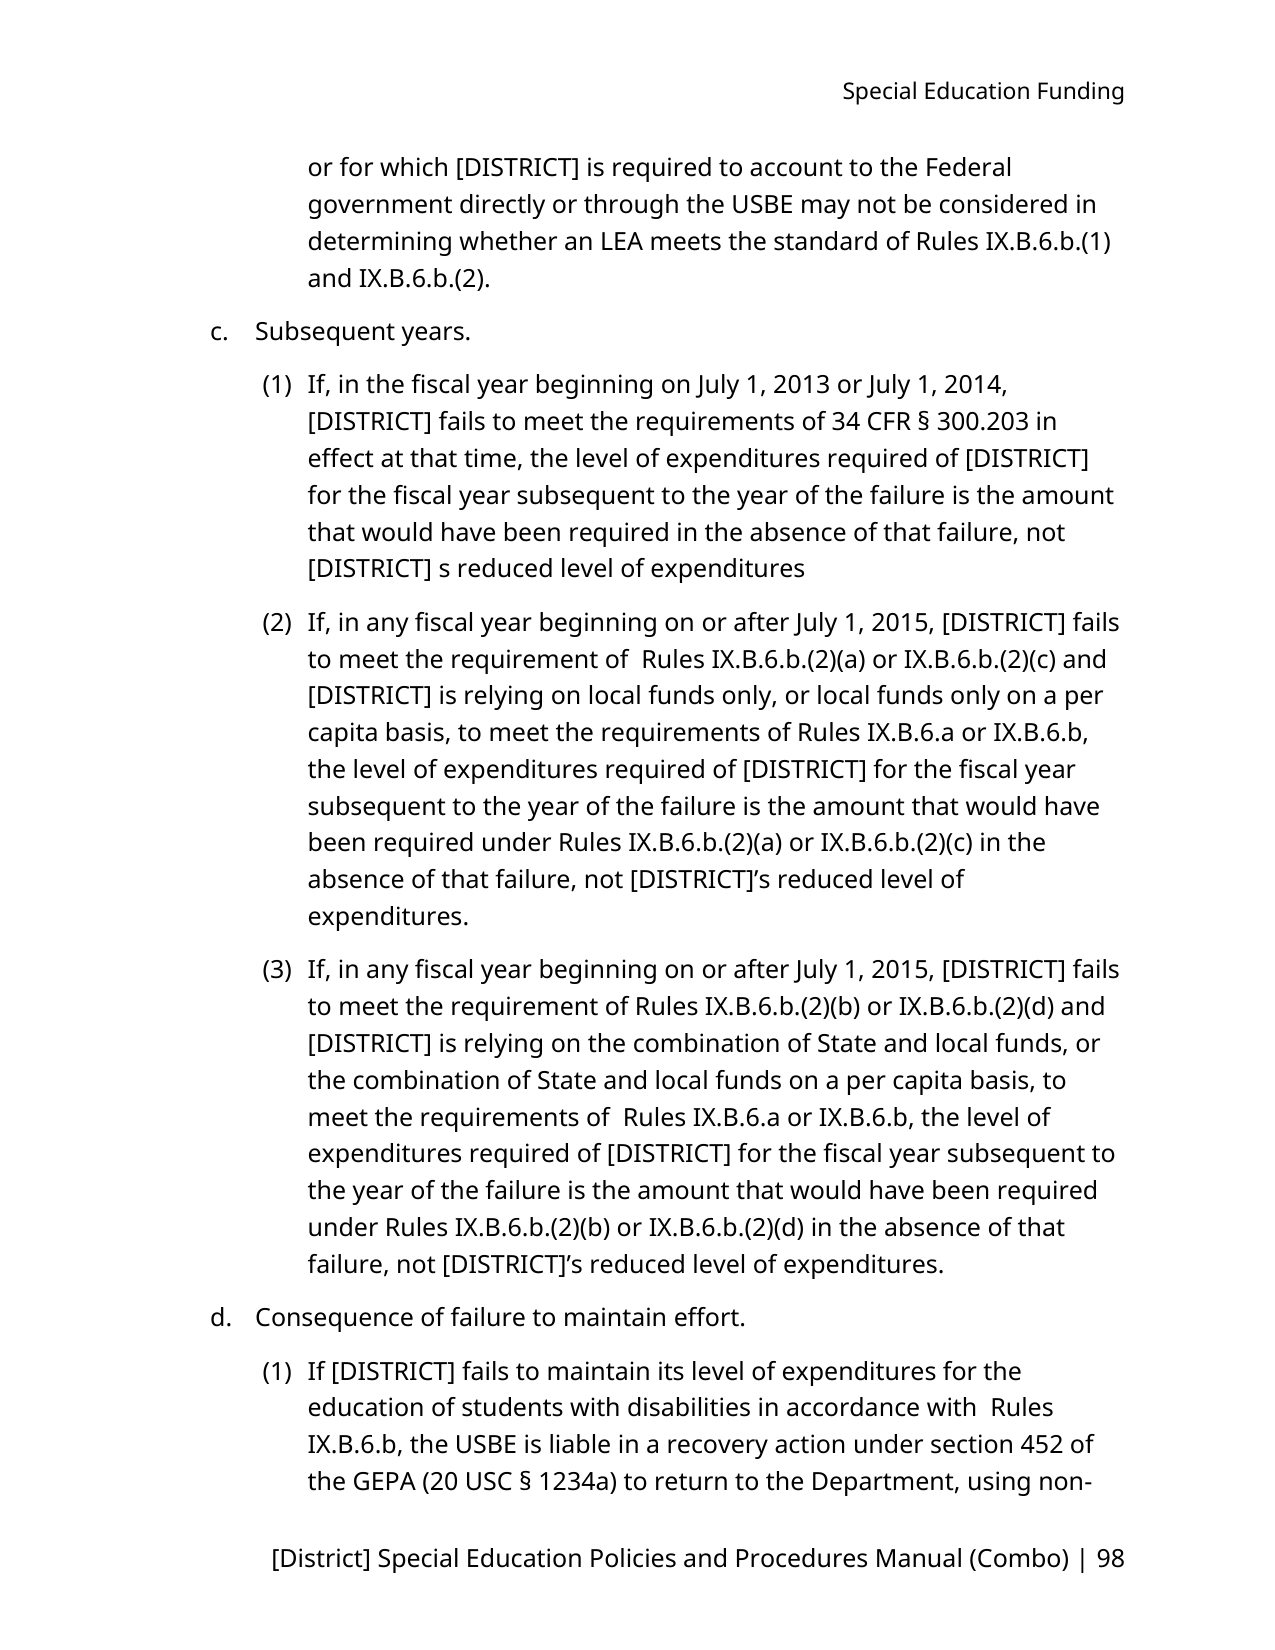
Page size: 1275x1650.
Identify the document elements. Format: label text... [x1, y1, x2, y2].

list If, in any fiscal year beginning on or after July 1, 2015, [DISTRICT] fails to meet the requirement of Rules IX.B.6.b.(2)(b) or IX.B.6.b.(2)(d) and [DISTRICT] is relying on the combination of State and local funds, or the combination of State and local funds on a per capita basis, to meet the requirements of Rules IX.B.6.a or IX.B.6.b, the level of expenditures required of [DISTRICT] for the fiscal year subsequent to the year of the failure is the amount that would have been required under Rules IX.B.6.b.(2)(b) or IX.B.6.b.(2)(d) in the absence of that failure, not [DISTRICT]’s reduced level of expenditures. [262, 952, 1125, 1280]
list Subsequent years. [210, 314, 1125, 348]
list Consequence of failure to maintain effort. [210, 1300, 1125, 1334]
list If, in any fiscal year beginning on or after July 1, 2015, [DISTRICT] fails to meet the requirement of Rules IX.B.6.b.(2)(a) or IX.B.6.b.(2)(c) and [DISTRICT] is relying on local funds only, or local funds only on a per capita basis, to meet the requirements of Rules IX.B.6.a or IX.B.6.b, the level of expenditures required of [DISTRICT] for the fiscal year subsequent to the year of the failure is the amount that would have been required under Rules IX.B.6.b.(2)(a) or IX.B.6.b.(2)(c) in the absence of that failure, not [DISTRICT]’s reduced level of expenditures. [262, 604, 1125, 933]
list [262, 150, 1125, 294]
list If, in the fiscal year beginning on July 1, 2013 or July 1, 2014, [DISTRICT] fails to meet the requirements of 34 CFR § 300.203 in effect at that time, the level of expenditures required of [DISTRICT] for the fiscal year subsequent to the year of the failure is the amount that would have been required in the absence of that failure, not [DISTRICT] s reduced level of expenditures [262, 367, 1125, 585]
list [262, 1353, 1125, 1497]
